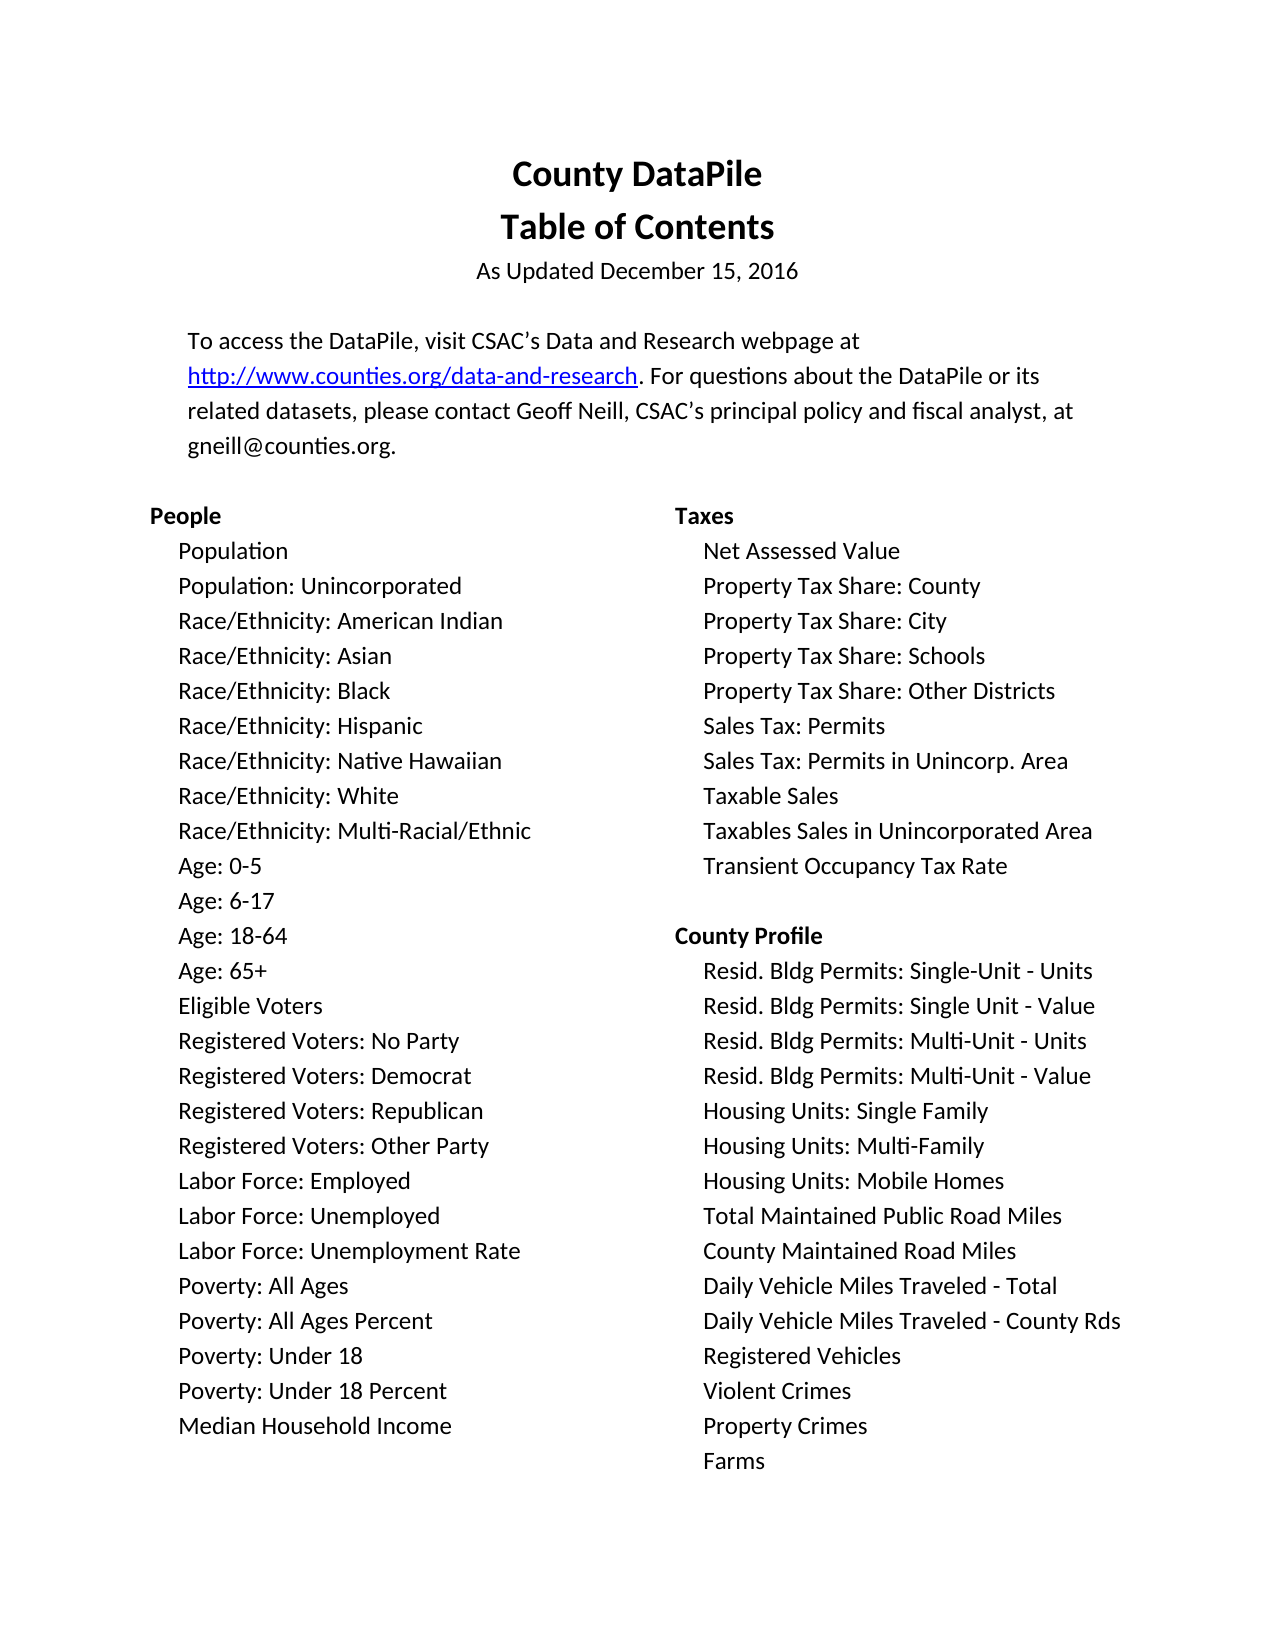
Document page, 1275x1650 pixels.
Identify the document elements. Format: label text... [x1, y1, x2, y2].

text As Updated December 15, 2016 [150, 255, 1125, 286]
text Race/Ethnicity: Black [150, 675, 600, 706]
text Labor Force: Unemployed [150, 1200, 600, 1231]
text Housing Units: Mobile Homes [675, 1165, 1125, 1196]
text County Profile [675, 920, 1125, 951]
text Registered Voters: Republican [150, 1095, 600, 1126]
text Age: 6-17 [150, 885, 600, 916]
text Resid. Bldg Permits: Single-Unit - Units [675, 955, 1125, 986]
text Poverty: All Ages Percent [150, 1305, 600, 1336]
text Age: 65+ [150, 955, 600, 986]
text Age: 18-64 [150, 920, 600, 951]
text Race/Ethnicity: White [150, 780, 600, 811]
text Housing Units: Single Family [675, 1095, 1125, 1126]
text Daily Vehicle Miles Traveled - Total [675, 1270, 1125, 1301]
text Registered Voters: Other Party [150, 1130, 600, 1161]
text Registered Voters: Democrat [150, 1060, 600, 1091]
text Farms [675, 1445, 1125, 1476]
text Property Tax Share: City [675, 605, 1125, 636]
text Net Assessed Value [675, 535, 1125, 566]
text Property Crimes [675, 1410, 1125, 1441]
text Median Household Income [150, 1410, 600, 1441]
text Resid. Bldg Permits: Multi-Unit - Value [675, 1060, 1125, 1091]
text County DataPile [150, 150, 1125, 196]
text Violent Crimes [675, 1375, 1125, 1406]
text Age: 0-5 [150, 850, 600, 881]
text Sales Tax: Permits in Unincorp. Area [675, 745, 1125, 776]
text Eligible Voters [150, 990, 600, 1021]
text Registered Voters: No Party [150, 1025, 600, 1056]
text Labor Force: Unemployment Rate [150, 1235, 600, 1266]
text Transient Occupancy Tax Rate [675, 850, 1125, 881]
text Poverty: Under 18 [150, 1340, 600, 1371]
text Race/Ethnicity: Multi-Racial/Ethnic [150, 815, 600, 846]
text Total Maintained Public Road Miles [675, 1200, 1125, 1231]
text Poverty: Under 18 Percent [150, 1375, 600, 1406]
text Population: Unincorporated [150, 570, 600, 601]
text Labor Force: Employed [150, 1165, 600, 1196]
text Race/Ethnicity: Asian [150, 640, 600, 671]
text People [150, 500, 600, 531]
text Registered Vehicles [675, 1340, 1125, 1371]
text Poverty: All Ages [150, 1270, 600, 1301]
text Race/Ethnicity: Native Hawaiian [150, 745, 600, 776]
text Resid. Bldg Permits: Single Unit - Value [675, 990, 1125, 1021]
text Race/Ethnicity: Hispanic [150, 710, 600, 741]
text Taxes [675, 500, 1125, 531]
text Property Tax Share: County [675, 570, 1125, 601]
text Table of Contents [150, 203, 1125, 248]
text Housing Units: Multi-Family [675, 1130, 1125, 1161]
text Property Tax Share: Schools [675, 640, 1125, 671]
text Taxable Sales [675, 780, 1125, 811]
text Daily Vehicle Miles Traveled - County Rds [675, 1305, 1125, 1336]
text Race/Ethnicity: American Indian [150, 605, 600, 636]
text County Maintained Road Miles [675, 1235, 1125, 1266]
text To access the DataPile, visit CSAC’s Data and Research webpage at http://www.counties.org/data-and-research. For questions about the DataPile or its related datasets, please contact Geoff Neill, CSAC’s principal policy and fiscal analyst, at gneill@counties.org. [187, 325, 1087, 461]
text Property Tax Share: Other Districts [675, 675, 1125, 706]
text Population [150, 535, 600, 566]
text Taxables Sales in Unincorporated Area [675, 815, 1125, 846]
text Resid. Bldg Permits: Multi-Unit - Units [675, 1025, 1125, 1056]
text Sales Tax: Permits [675, 710, 1125, 741]
